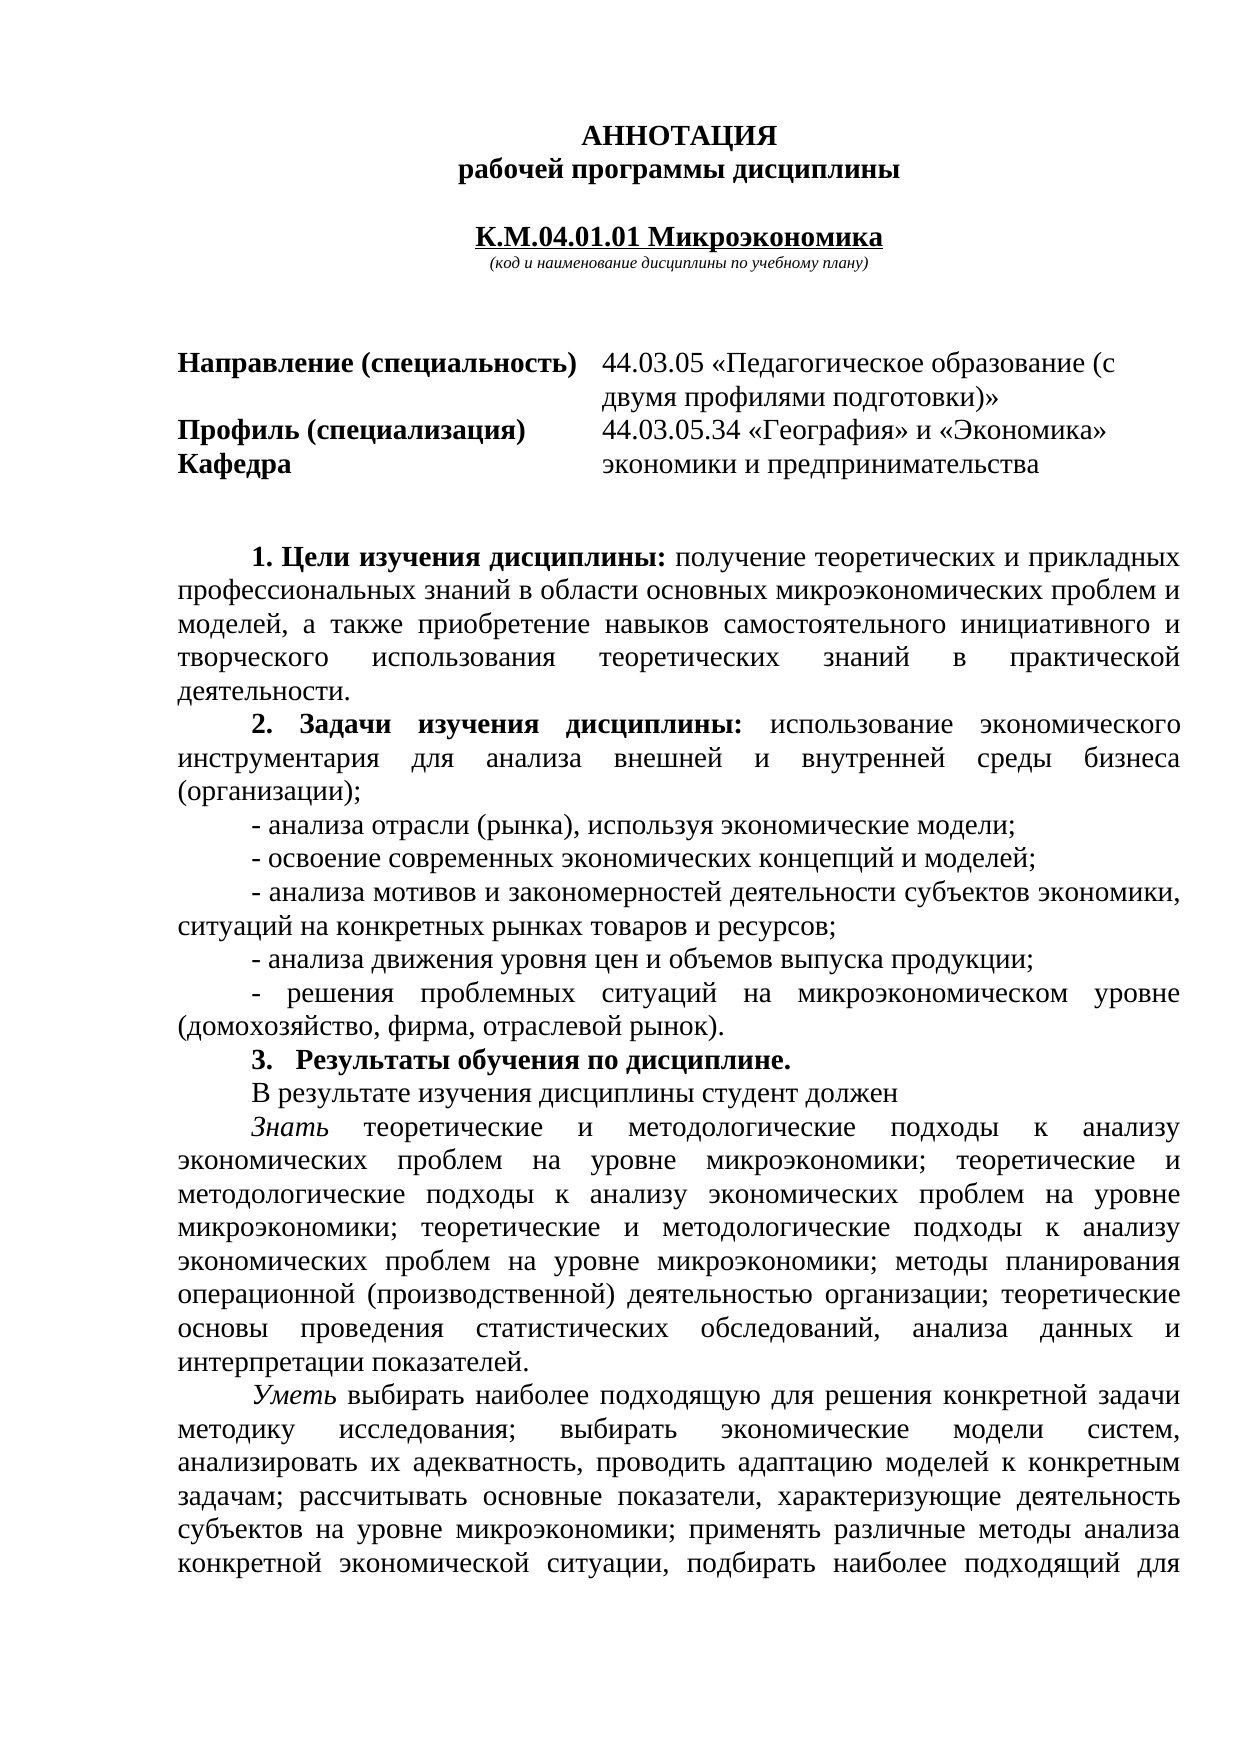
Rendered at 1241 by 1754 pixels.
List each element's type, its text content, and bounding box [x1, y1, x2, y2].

text - анализа мотивов и закономерностей деятельности субъектов экономики, ситуаций на конкретных рынках товаров и ресурсов; [177, 874, 1181, 941]
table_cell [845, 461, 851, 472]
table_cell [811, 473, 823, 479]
text 2. Задачи изучения дисциплины: использование экономического инструментария для анализа внешней и внутренней среды бизнеса (организации); [177, 706, 1181, 807]
text - анализа движения уровня цен и объемов выпуска продукции; [177, 941, 1181, 975]
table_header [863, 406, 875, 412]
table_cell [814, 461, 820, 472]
text - анализа отрасли (рынка), используя экономические модели; [177, 807, 1181, 841]
text АННОТАЦИЯ [177, 118, 1181, 152]
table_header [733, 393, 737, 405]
text - решения проблемных ситуаций на микроэкономическом уровне (домохозяйство, фирма, отраслевой рынок). [177, 975, 1181, 1042]
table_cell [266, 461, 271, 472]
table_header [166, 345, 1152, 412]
text рабочей программы дисциплины [177, 152, 1181, 185]
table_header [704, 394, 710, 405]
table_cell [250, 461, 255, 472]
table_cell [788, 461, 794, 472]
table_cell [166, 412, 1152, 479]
list В результате изучения дисциплины студент должен [177, 1075, 1181, 1109]
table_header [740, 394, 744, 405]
text (код и наименование дисциплины по учебному плану) [177, 252, 1181, 286]
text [177, 1377, 1181, 1578]
text К.М.04.01.01 Микроэкономика [177, 219, 1181, 252]
list Результаты обучения по дисциплине. [177, 1042, 1181, 1075]
text 1. Цели изучения дисциплины: получение теоретических и прикладных профессиональных знаний в области основных микроэкономических проблем и моделей, а также приобретение навыков самостоятельного инициативного и творческого использования теоретических знаний в практической деятельности. [177, 539, 1181, 706]
text Знать теоретические и методологические подходы к анализу экономических проблем на уровне микроэкономики; теоретические и методологические подходы к анализу экономических проблем на уровне микроэкономики; теоретические и методологические подходы к анализу экономических проблем на уровне микроэкономики; методы планирования операционной (производственной) деятельностью организации; теоретические основы проведения статистических обследований, анализа данных и интерпретации показателей. [177, 1109, 1181, 1377]
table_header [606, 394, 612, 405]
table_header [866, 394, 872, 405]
text - освоение современных экономических концепций и моделей; [177, 841, 1181, 874]
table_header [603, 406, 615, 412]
